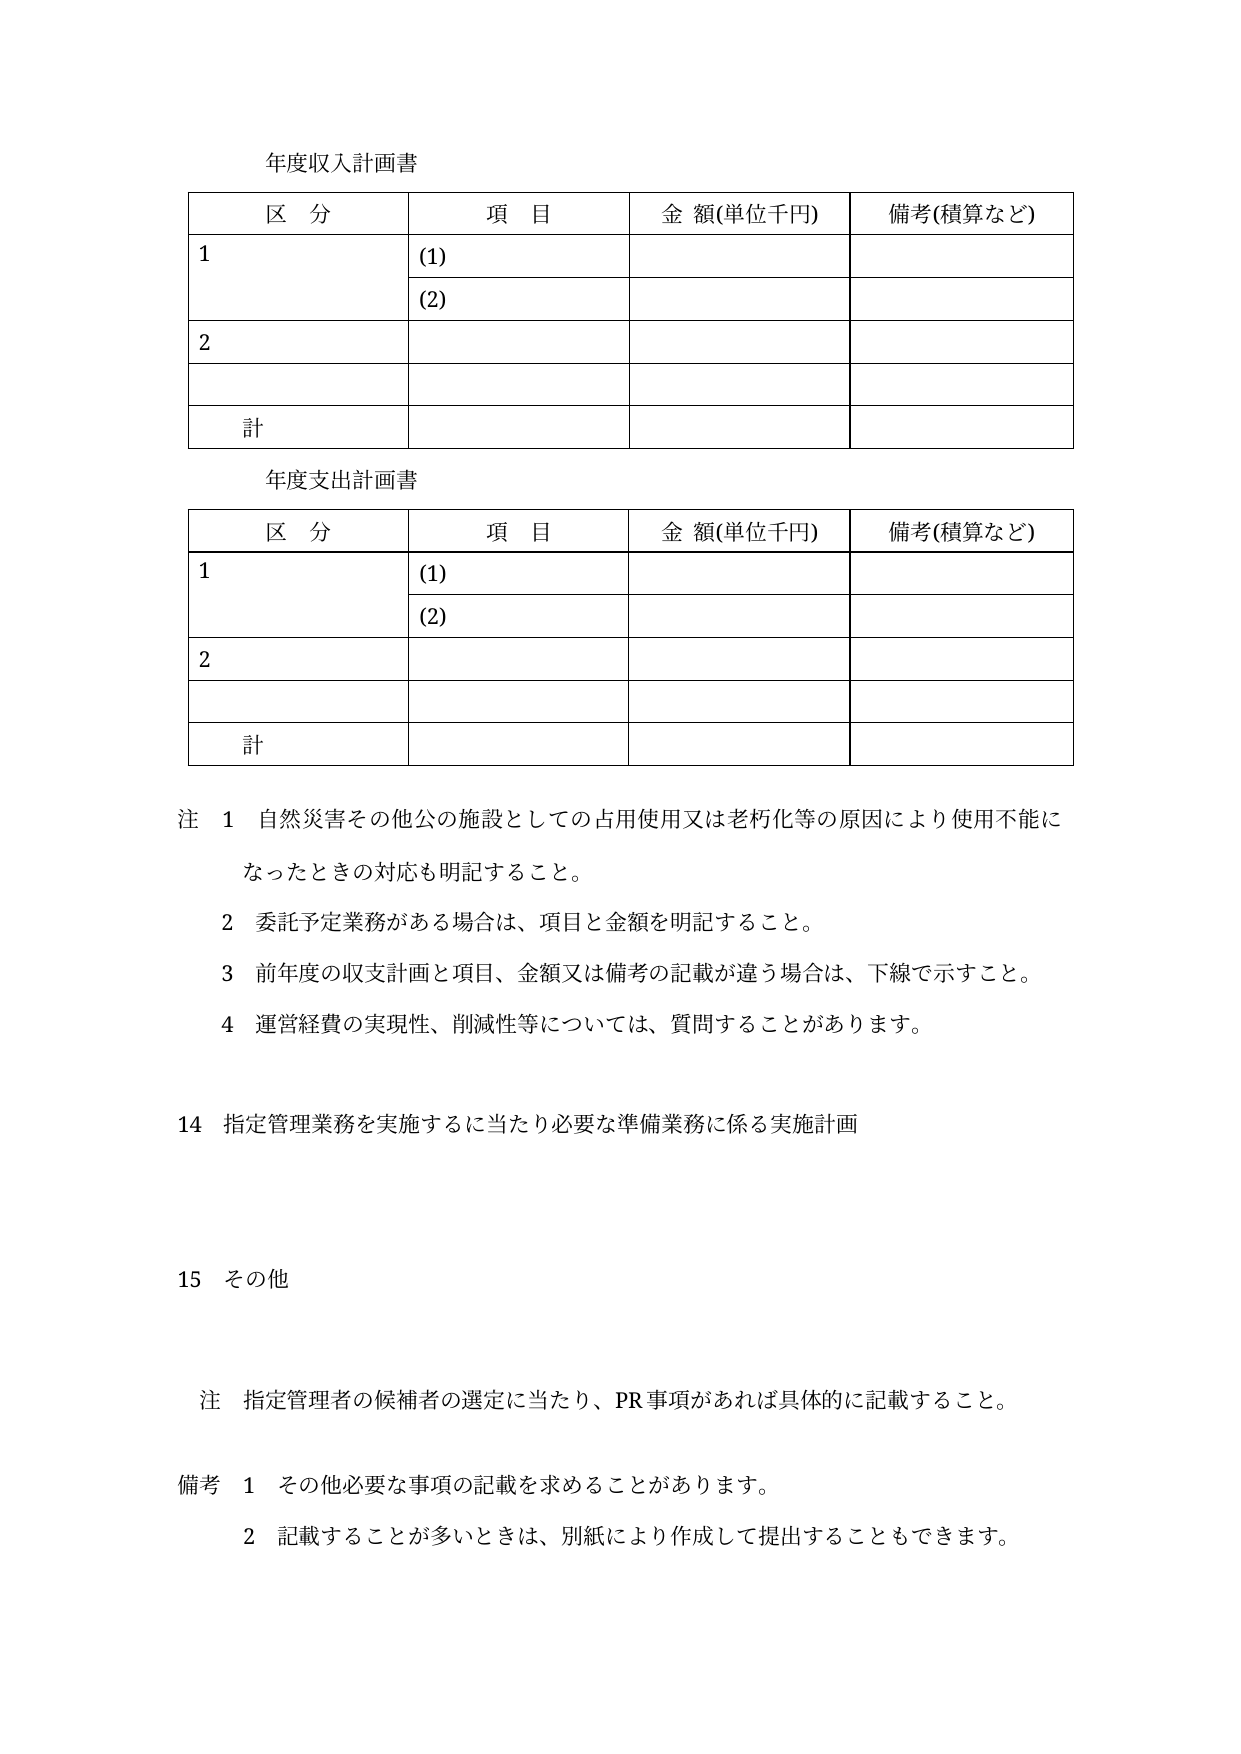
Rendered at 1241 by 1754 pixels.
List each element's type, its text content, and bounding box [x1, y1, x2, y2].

table_cell [851, 553, 1073, 594]
table_cell [851, 235, 1073, 277]
table_cell 2 [189, 638, 408, 679]
text 14 指定管理業務を実施するに当たり必要な準備業務に係る実施計画 [177, 1106, 1063, 1140]
table_header 項目 [409, 193, 629, 234]
text 注 1 自然災害その他公の施設としての占用使用又は老朽化等の原因により使用不能になったときの対応も明記すること。 [177, 801, 1063, 888]
text 4 運営経費の実現性、削減性等については、質問することがあります。 [221, 1005, 1063, 1040]
text 3 前年度の収支計画と項目、金額又は備考の記載が違う場合は、下線で示すこと。 [221, 954, 1063, 989]
table_cell [409, 681, 628, 722]
table_cell [851, 278, 1073, 320]
text 年度支出計画書 [177, 461, 1063, 496]
table_cell (1) [409, 553, 628, 594]
table_cell [630, 321, 849, 362]
table_cell [851, 595, 1073, 637]
table_cell [851, 406, 1073, 448]
table_cell [409, 406, 629, 448]
table_header 備考(積算など) [851, 193, 1073, 234]
table_cell [630, 278, 849, 320]
table_cell 計 [189, 406, 408, 448]
text 年度収入計画書 [177, 144, 1063, 179]
table_cell [189, 364, 408, 405]
table_cell [851, 638, 1073, 679]
table_cell [629, 723, 849, 765]
table_cell [630, 406, 849, 448]
table_header 区分 [189, 510, 408, 551]
table_cell 計 [189, 723, 408, 765]
text 注 指定管理者の候補者の選定に当たり、PR事項があれば具体的に記載すること。 [177, 1381, 1063, 1416]
table_cell [629, 553, 849, 594]
table_cell [409, 364, 629, 405]
table_cell [629, 595, 849, 637]
table_cell [851, 364, 1073, 405]
table_cell (2) [409, 595, 628, 637]
table_cell [629, 638, 849, 679]
table_cell [630, 364, 849, 405]
table_cell [409, 321, 629, 362]
text 15 その他 [177, 1261, 1063, 1296]
table_cell [851, 723, 1073, 765]
table_cell 2 [189, 321, 408, 362]
table_header 金額(単位千円) [630, 193, 849, 234]
table_cell (1) [409, 235, 629, 277]
table_header 備考(積算など) [851, 510, 1073, 551]
table_cell [851, 321, 1073, 362]
table_cell [851, 681, 1073, 722]
table_cell [629, 681, 849, 722]
table_cell (2) [409, 278, 629, 320]
text 2 委託予定業務がある場合は、項目と金額を明記すること。 [221, 904, 1063, 939]
table_cell [189, 681, 408, 722]
table_cell [409, 638, 628, 679]
text 2 記載することが多いときは、別紙により作成して提出することもできます。 [177, 1517, 1063, 1552]
table_cell 1 [189, 235, 408, 320]
table_cell 1 [189, 553, 408, 637]
table_header 金額(単位千円) [629, 510, 849, 551]
text 備考 1 その他必要な事項の記載を求めることがあります。 [177, 1467, 1063, 1502]
table_cell [630, 235, 849, 277]
table_header 区分 [189, 193, 408, 234]
table_header 項目 [409, 510, 628, 551]
table_cell [409, 723, 628, 765]
